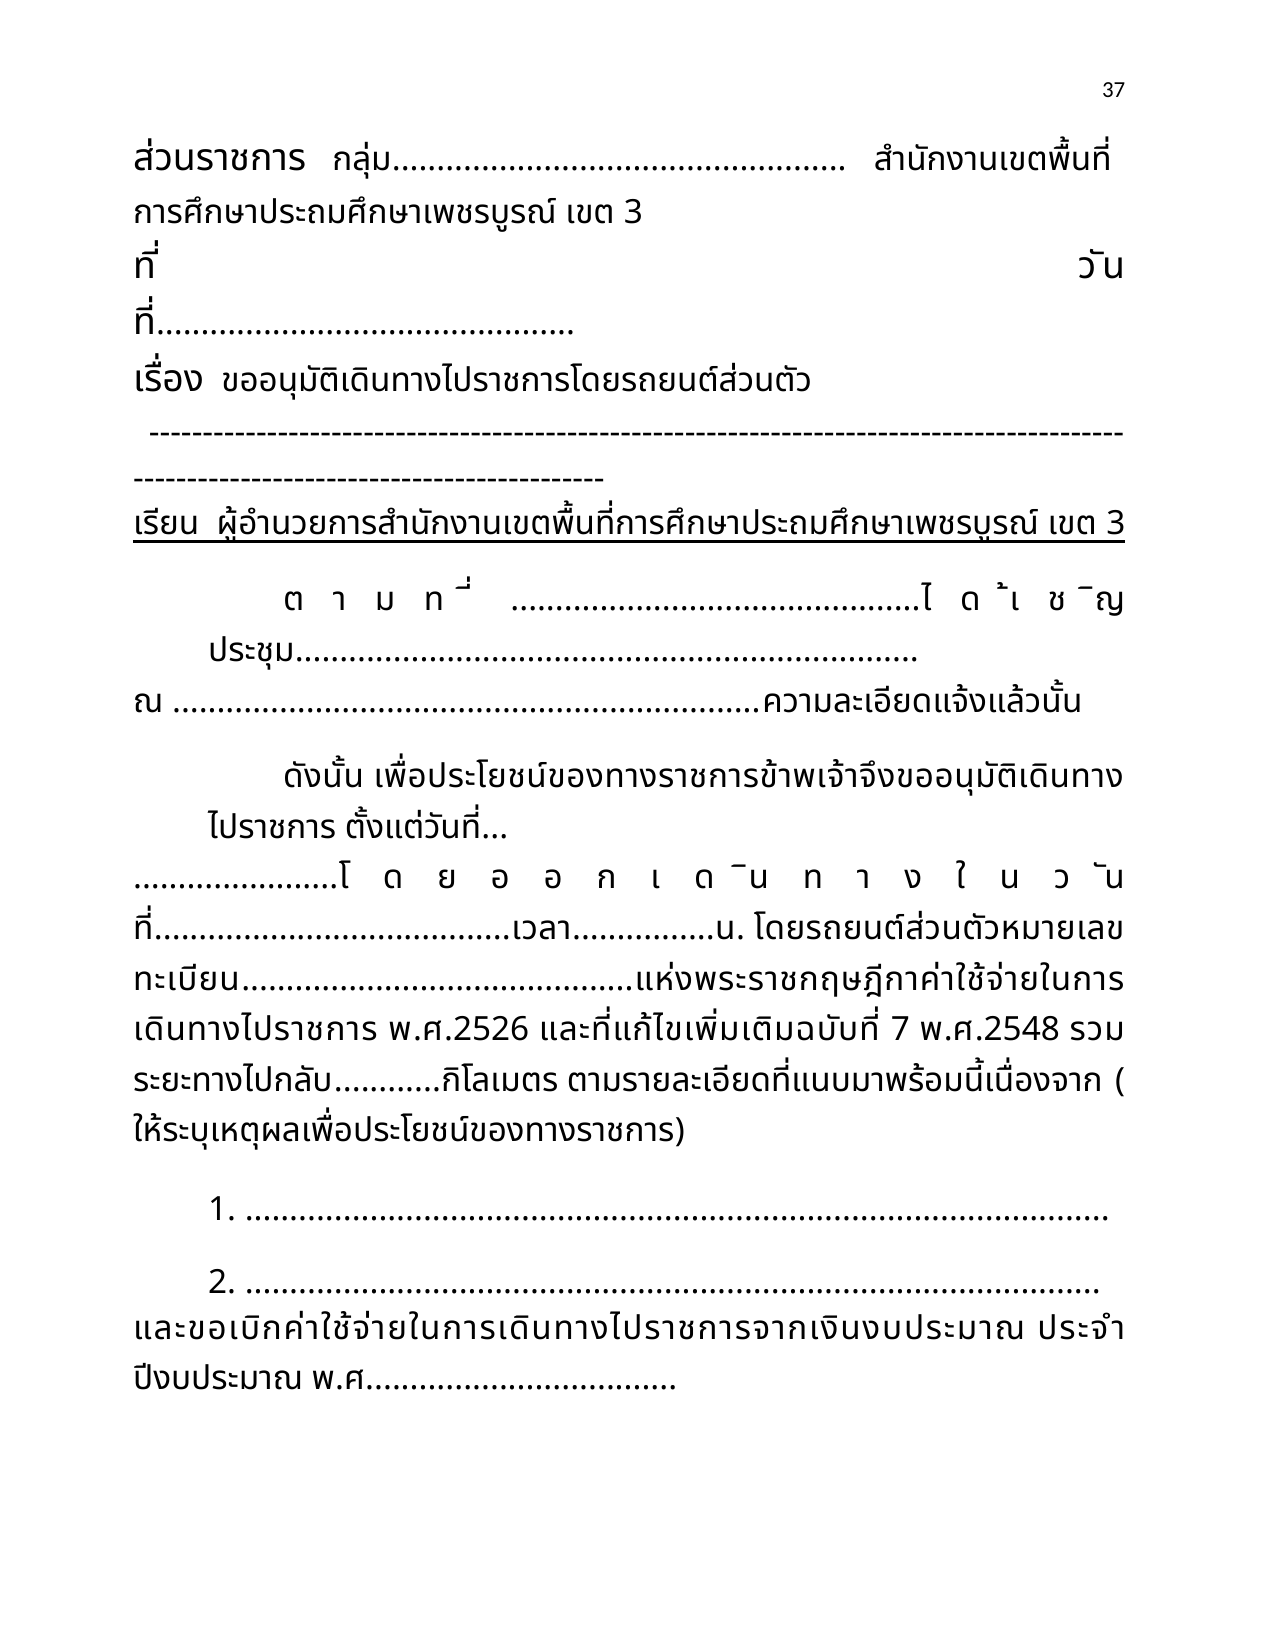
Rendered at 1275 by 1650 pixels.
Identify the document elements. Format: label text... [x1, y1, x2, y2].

text ดังนั้น เพื่อประโยชน์ของทางราชการข้าพเจ้าจึงขออนุมัติเดินทางไปราชการ ตั้งแต่วันที่... [208, 752, 1125, 853]
text และขอเบิกค่าใช้จ่ายในการเดินทางไปราชการจากเงินงบประมาณ ประจำปีงบประมาณ พ.ศ................................... [133, 1304, 1125, 1405]
text ที่ วันที่............................................... [133, 238, 1125, 352]
text ตามที่ ..............................................ได้เชิญประชุม...................................................................... [208, 575, 1125, 676]
text เรื่อง ขออนุมัติเดินทางไปราชการโดยรถยนต์ส่วนตัว [133, 352, 1125, 408]
text ณ ..................................................................ความละเอียดแจ้งแล้วนั้น [133, 676, 1125, 727]
text 1. ................................................................................................. [133, 1157, 1125, 1230]
text ส่วนราชการ กลุ่ม................................................... สำนักงานเขตพื้นที่การศึกษาประถมศึกษาเพชรบูรณ์ เขต 3 [133, 131, 1125, 238]
text --------------------------------------------------------------------------------------------------------------------------------------- [133, 408, 1125, 499]
text เรียน ผู้อำนวยการสำนักงานเขตพื้นที่การศึกษาประถมศึกษาเพชรบูรณ์ เขต 3 [133, 499, 1125, 540]
text 2. ................................................................................................ [133, 1230, 1125, 1304]
text .......................โดยออกเดินทางในวันที่........................................เวลา................น. โดยรถยนต์ส่วนตัวหมายเลขทะเบียน............................................แห่งพระราชกฤษฎีกาค่าใช้จ่ายในการเดินทางไปราชการ พ.ศ.2526 และที่แก้ไขเพิ่มเติมฉบับที่ 7 พ.ศ.2548 รวมระยะทางไปกลับ............กิโลเมตร ตามรายละเอียดที่แนบมาพร้อมนี้เนื่องจาก (ให้ระบุเหตุผลเพื่อประโยชน์ของทางราชการ) [133, 853, 1125, 1157]
